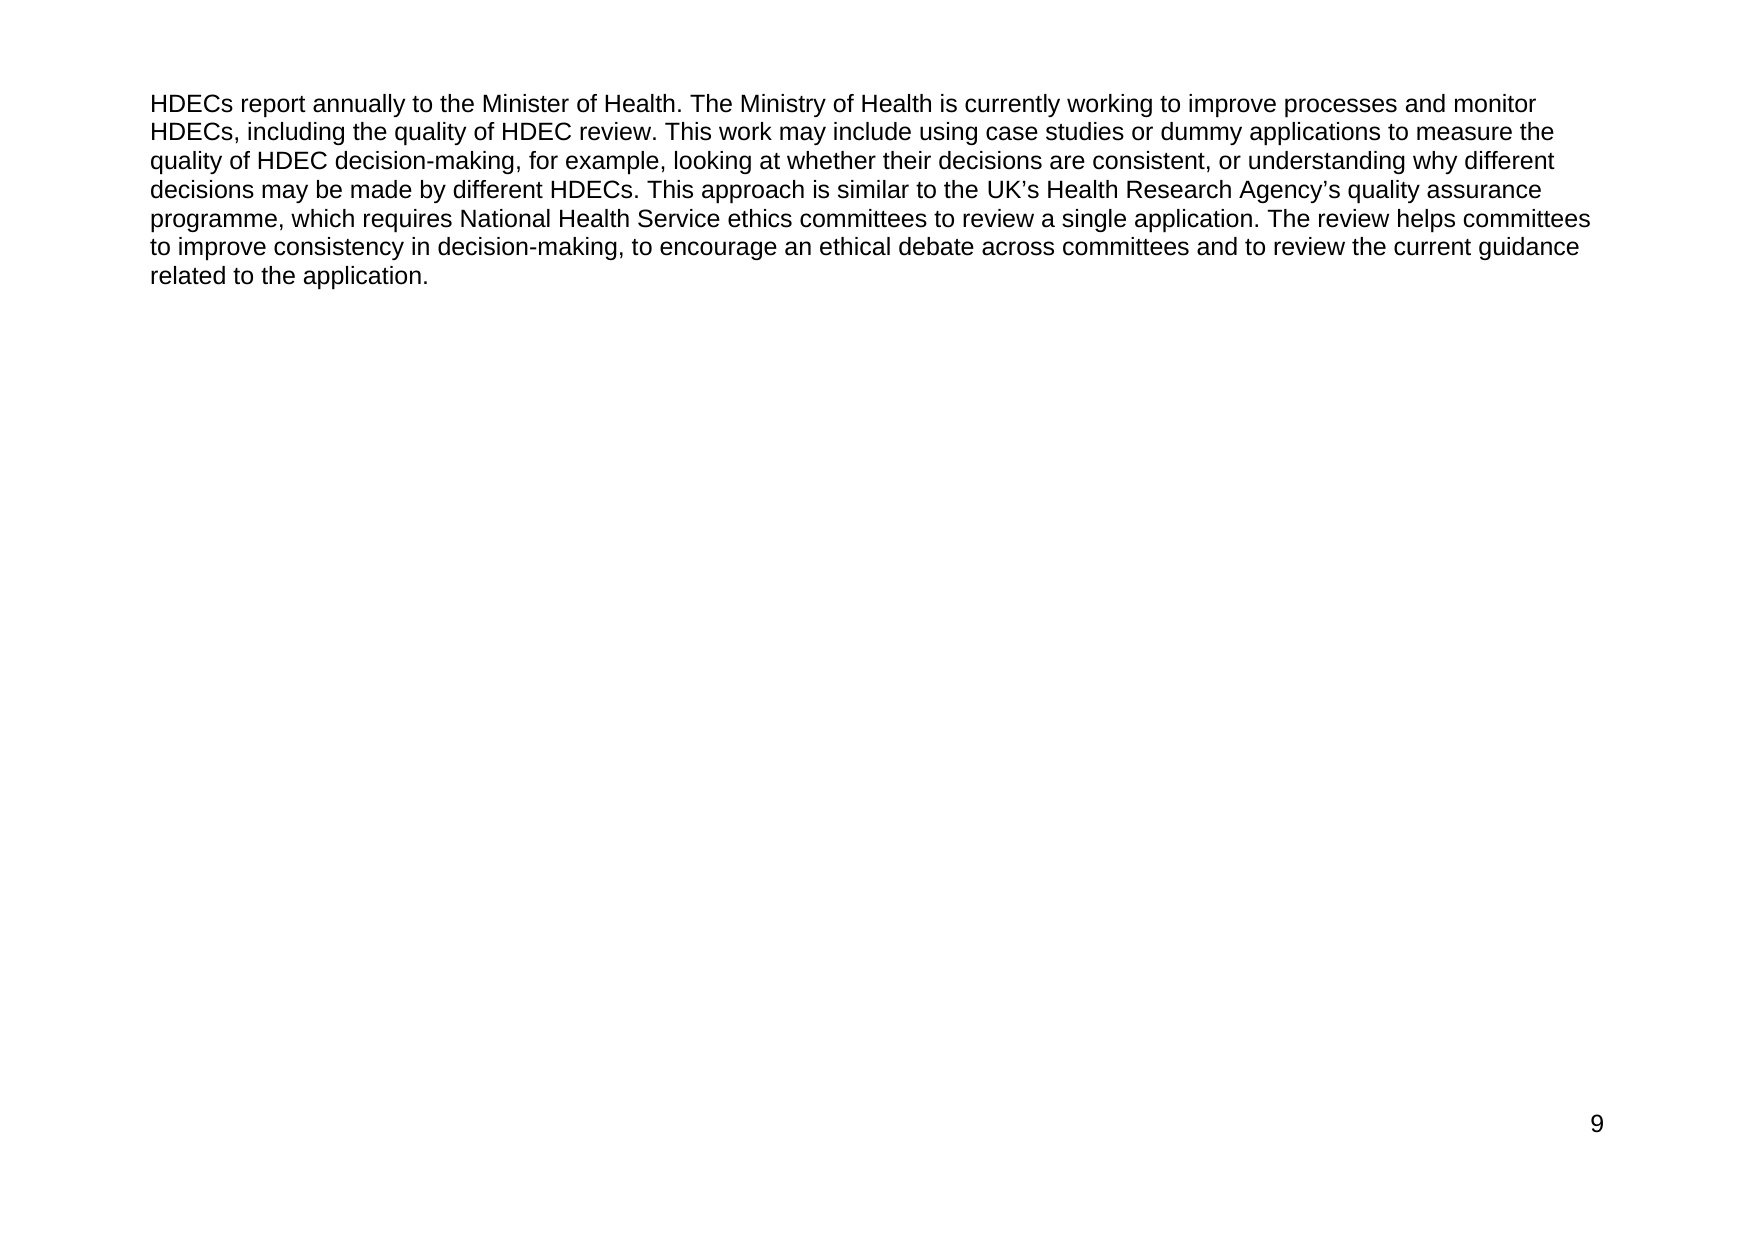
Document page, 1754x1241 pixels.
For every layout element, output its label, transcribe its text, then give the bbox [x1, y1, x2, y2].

text HDECs report annually to the Minister of Health. The Ministry of Health is currently working to improve processes and monitor HDECs, including the quality of HDEC review. This work may include using case studies or dummy applications to measure the quality of HDEC decision-making, for example, looking at whether their decisions are consistent, or understanding why different decisions may be made by different HDECs. This approach is similar to the UK’s Health Research Agency’s quality assurance programme, which requires National Health Service ethics committees to review a single application. The review helps committees to improve consistency in decision-making, to encourage an ethical debate across committees and to review the current guidance related to the application. [150, 89, 1604, 290]
